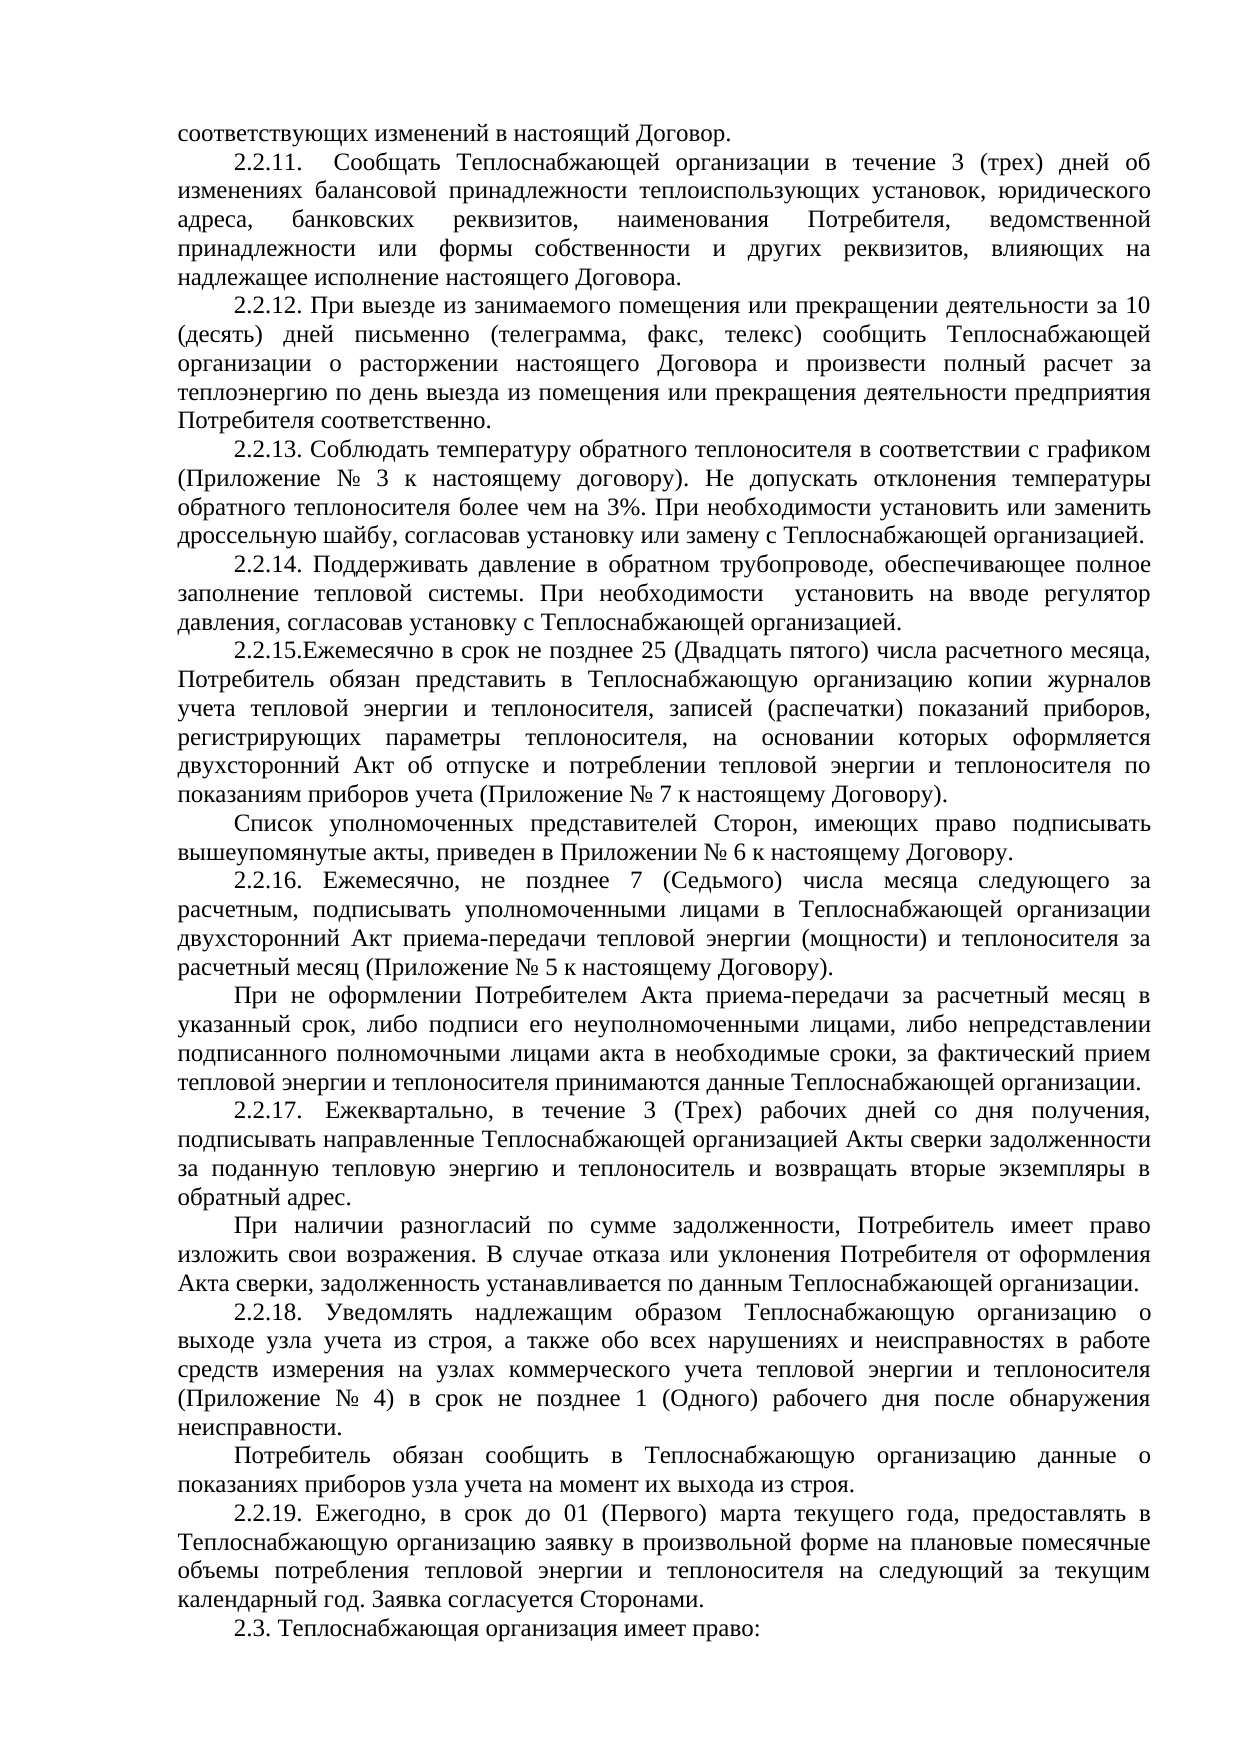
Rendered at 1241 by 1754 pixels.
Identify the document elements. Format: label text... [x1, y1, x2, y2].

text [177, 118, 1152, 147]
text 2.2.12. При выезде из занимаемого помещения или прекращении деятельности за 10 (десять) дней письменно (телеграмма, факс, телекс) сообщить Теплоснабжающей организации о расторжении настоящего Договора и произвести полный расчет за теплоэнергию по день выезда из помещения или прекращения деятельности предприятия Потребителя соответственно. [177, 291, 1152, 434]
text При наличии разногласий по сумме задолженности, Потребитель имеет право изложить свои возражения. В случае отказа или уклонения Потребителя от оформления Акта сверки, задолженность устанавливается по данным Теплоснабжающей организации. [177, 1211, 1152, 1297]
text При не оформлении Потребителем Акта приема-передачи за расчетный месяц в указанный срок, либо подписи его неуполномоченными лицами, либо непредставлении подписанного полномочными лицами акта в необходимые сроки, за фактический прием тепловой энергии и теплоносителя принимаются данные Теплоснабжающей организации. [177, 981, 1152, 1096]
text 2.2.14. Поддерживать давление в обратном трубопроводе, обеспечивающее полное заполнение тепловой системы. При необходимости установить на вводе регулятор давления, согласовав установку с Теплоснабжающей организацией. [177, 549, 1152, 636]
text 2.2.16. Ежемесячно, не позднее 7 (Седьмого) числа месяца следующего за расчетным, подписывать уполномоченными лицами в Теплоснабжающей организации двухсторонний Акт приема-передачи тепловой энергии (мощности) и теплоносителя за расчетный месяц (Приложение № 5 к настоящему Договору). [177, 866, 1152, 981]
text 2.2.15.Ежемесячно в срок не позднее 25 (Двадцать пятого) числа расчетного месяца, Потребитель обязан представить в Теплоснабжающую организацию копии журналов учета тепловой энергии и теплоносителя, записей (распечатки) показаний приборов, регистрирующих параметры теплоносителя, на основании которых оформляется двухсторонний Акт об отпуске и потреблении тепловой энергии и теплоносителя по показаниям приборов учета (Приложение № 7 к настоящему Договору). [177, 636, 1152, 808]
text 2.2.13. Соблюдать температуру обратного теплоносителя в соответствии с графиком (Приложение № 3 к настоящему договору). Не допускать отклонения температуры обратного теплоносителя более чем на 3%. При необходимости установить или заменить дроссельную шайбу, согласовав установку или замену с Теплоснабжающей организацией. [177, 434, 1152, 549]
text 2.3. Теплоснабжающая организация имеет право: [177, 1613, 1152, 1642]
text Список уполномоченных представителей Сторон, имеющих право подписывать вышеупомянутые акты, приведен в Приложении № 6 к настоящему Договору. [177, 808, 1152, 866]
text 2.2.17. Ежеквартально, в течение 3 (Трех) рабочих дней со дня получения, подписывать направленные Теплоснабжающей организацией Акты сверки задолженности за поданную тепловую энергию и теплоноситель и возвращать вторые экземпляры в обратный адрес. [177, 1096, 1152, 1211]
text Потребитель обязан сообщить в Теплоснабжающую организацию данные о показаниях приборов узла учета на момент их выхода из строя. [177, 1441, 1152, 1498]
text 2.2.19. Ежегодно, в срок до 01 (Первого) марта текущего года, предоставлять в Теплоснабжающую организацию заявку в произвольной форме на плановые помесячные объемы потребления тепловой энергии и теплоносителя на следующий за текущим календарный год. Заявка согласуется Сторонами. [177, 1498, 1152, 1613]
text 2.2.11. Сообщать Теплоснабжающей организации в течение 3 (трех) дней об изменениях балансовой принадлежности теплоиспользующих установок, юридического адреса, банковских реквизитов, наименования Потребителя, ведомственной принадлежности или формы собственности и других реквизитов, влияющих на надлежащее исполнение настоящего Договора. [177, 147, 1152, 291]
text 2.2.18. Уведомлять надлежащим образом Теплоснабжающую организацию о выходе узла учета из строя, а также обо всех нарушениях и неисправностях в работе средств измерения на узлах коммерческого учета тепловой энергии и теплоносителя (Приложение № 4) в срок не позднее 1 (Одного) рабочего дня после обнаружения неисправности. [177, 1297, 1152, 1441]
